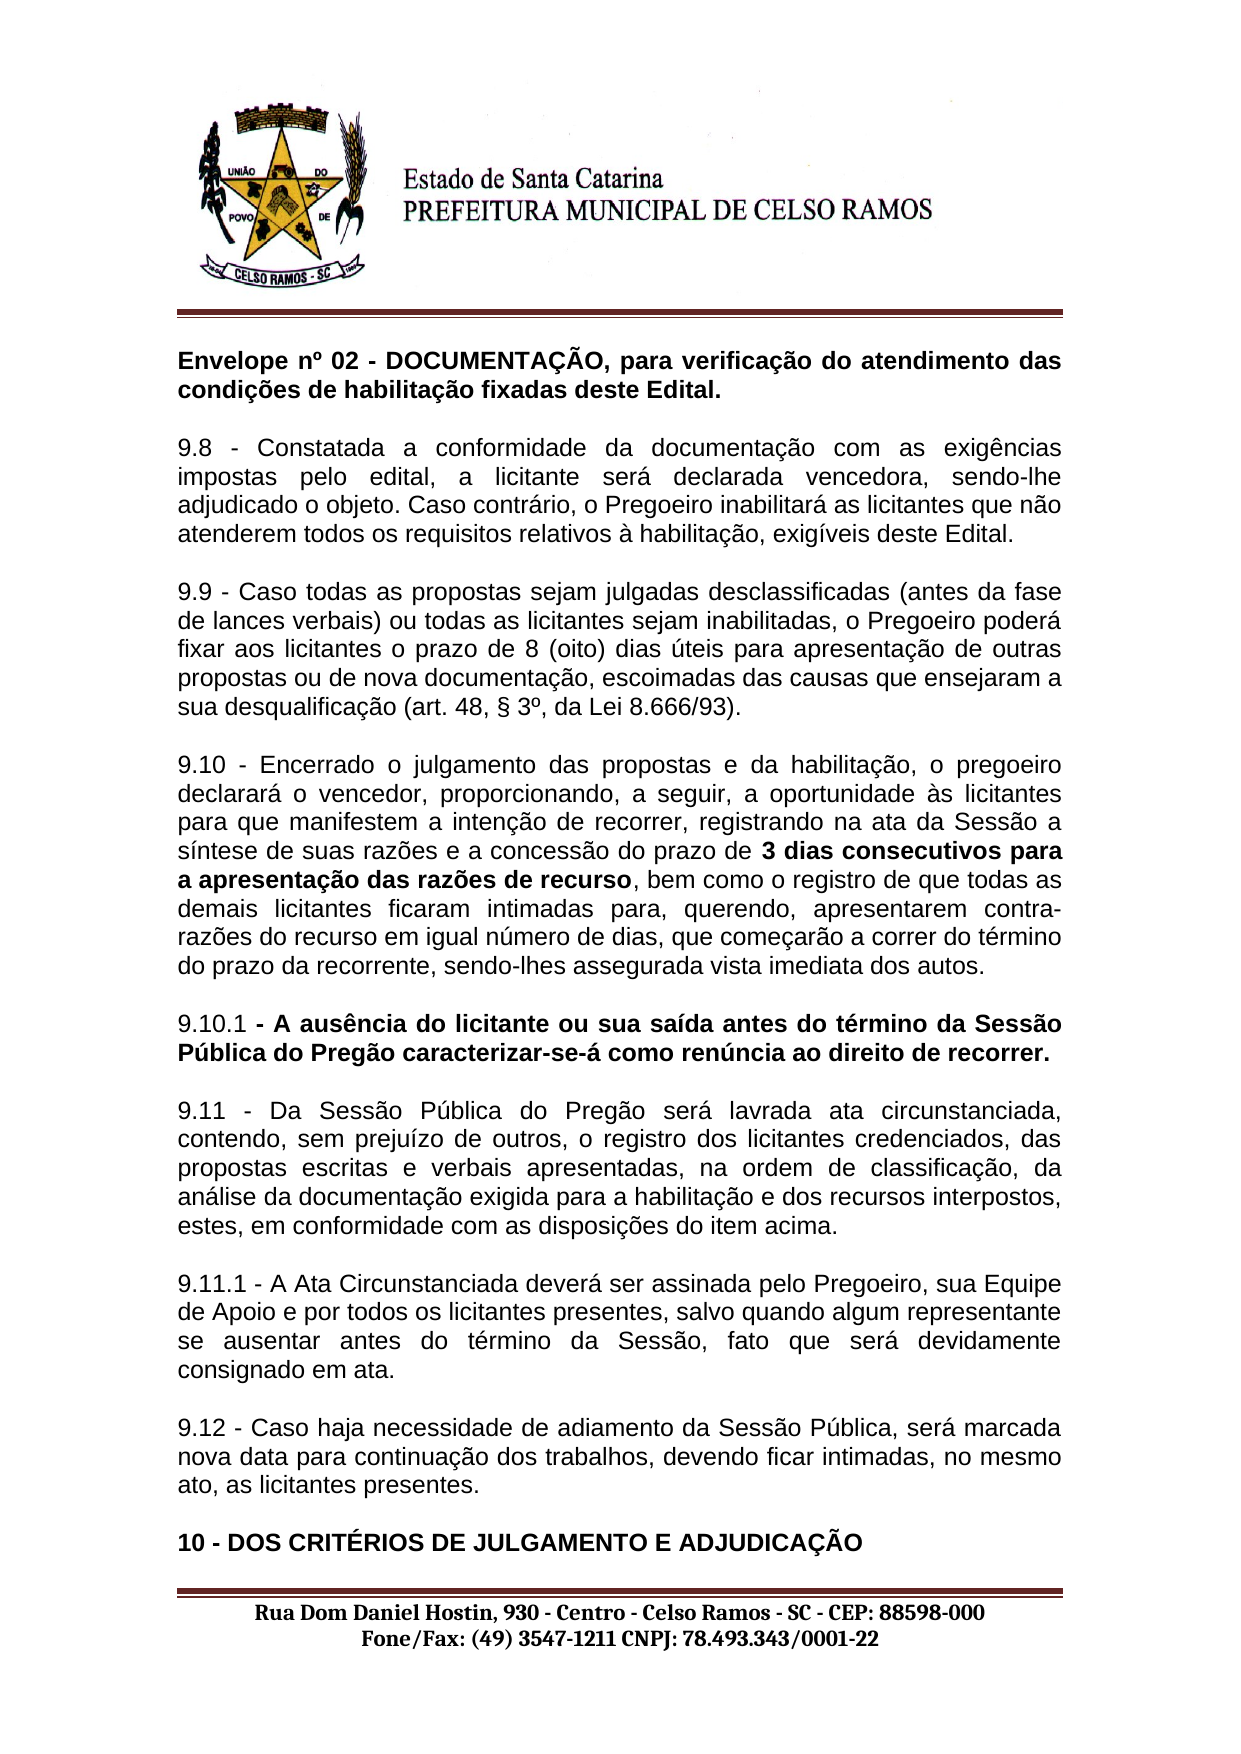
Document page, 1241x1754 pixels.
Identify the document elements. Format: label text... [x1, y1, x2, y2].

text 9.10 - Encerrado o julgamento das propostas e da habilitação, o pregoeiro declarará o vencedor, proporcionando, a seguir, a oportunidade às licitantes para que manifestem a intenção de recorrer, registrando na ata da Sessão a síntese de suas razões e a concessão do prazo de 3 dias consecutivos para a apresentação das razões de recurso, bem como o registro de que todas as demais licitantes ficaram intimadas para, querendo, apresentarem contra-razões do recurso em igual número de dias, que começarão a correr do término do prazo da recorrente, sendo-lhes assegurada vista imediata dos autos. [177, 750, 1063, 980]
text 9.10.1 - A ausência do licitante ou sua saída antes do término da Sessão Pública do Pregão caracterizar-se-á como renúncia ao direito de recorrer. [177, 1009, 1063, 1066]
text 9.9 - Caso todas as propostas sejam julgadas desclassificadas (antes da fase de lances verbais) ou todas as licitantes sejam inabilitadas, o Pregoeiro poderá fixar aos licitantes o prazo de 8 (oito) dias úteis para apresentação de outras propostas ou de nova documentação, escoimadas das causas que ensejaram a sua desqualificação (art. 48, § 3º, da Lei 8.666/93). [177, 577, 1063, 721]
text 9.12 - Caso haja necessidade de adiamento da Sessão Pública, será marcada nova data para continuação dos trabalhos, devendo ficar intimadas, no mesmo ato, as licitantes presentes. [177, 1413, 1063, 1499]
text 9.11.1 - A Ata Circunstanciada deverá ser assinada pelo Pregoeiro, sua Equipe de Apoio e por todos os licitantes presentes, salvo quando algum representante se ausentar antes do término da Sessão, fato que será devidamente consignado em ata. [177, 1268, 1063, 1383]
text 9.8 - Constatada a conformidade da documentação com as exigências impostas pelo edital, a licitante será declarada vencedora, sendo-lhe adjudicado o objeto. Caso contrário, o Pregoeiro inabilitará as licitantes que não atenderem todos os requisitos relativos à habilitação, exigíveis deste Edital. [177, 433, 1063, 548]
text 9.11 - Da Sessão Pública do Pregão será lavrada ata circunstanciada, contendo, sem prejuízo de outros, o registro dos licitantes credenciados, das propostas escritas e verbais apresentadas, na ordem de classificação, da análise da documentação exigida para a habilitação e dos recursos interpostos, estes, em conformidade com as disposições do item acima. [177, 1096, 1063, 1239]
picture [177, 73, 1063, 307]
text 10 - DOS CRITÉRIOS DE JULGAMENTO E ADJUDICAÇÃO [177, 1528, 1063, 1557]
